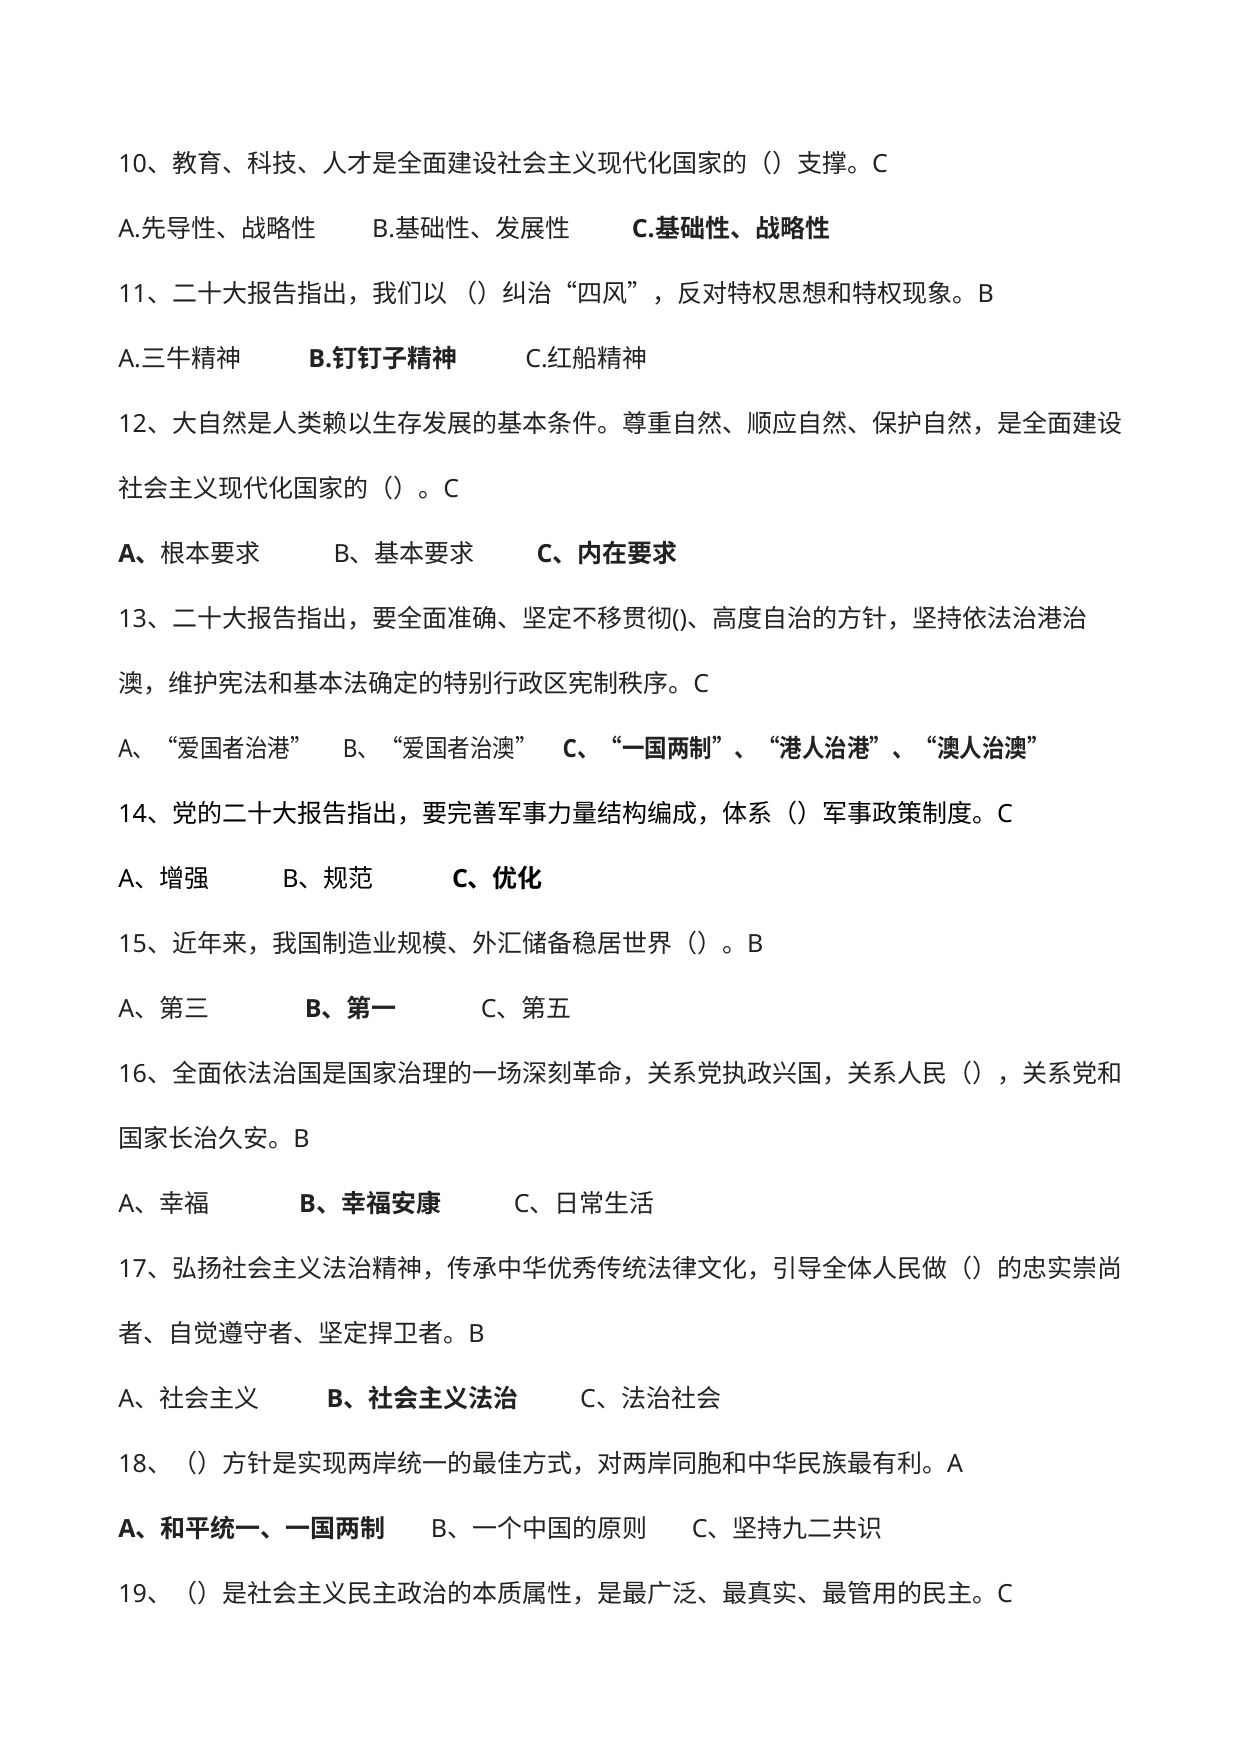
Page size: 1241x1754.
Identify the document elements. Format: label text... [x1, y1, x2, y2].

list A、社会主义 B、社会主义法治 C、法治社会 [118, 1364, 1122, 1429]
list 13、二十大报告指出，要全面准确、坚定不移贯彻()、高度自治的方针，坚持依法治港治澳，维护宪法和基本法确定的特别行政区宪制秩序。C [118, 584, 1122, 714]
list 18、（）方针是实现两岸统一的最佳方式，对两岸同胞和中华民族最有利。A [118, 1429, 1122, 1494]
list A.三牛精神 B.钉钉子精神 C.红船精神 [118, 324, 1122, 389]
list 14、党的二十大报告指出，要完善军事力量结构编成，体系（）军事政策制度。C [118, 779, 1122, 844]
list 10、教育、科技、人才是全面建设社会主义现代化国家的（）支撑。C [118, 129, 1122, 194]
list 17、弘扬社会主义法治精神，传承中华优秀传统法律文化，引导全体人民做（）的忠实崇尚者、自觉遵守者、坚定捍卫者。B [118, 1234, 1122, 1364]
list A、和平统一、一国两制 B、一个中国的原则 C、坚持九二共识 [118, 1494, 1122, 1559]
list 15、近年来，我国制造业规模、外汇储备稳居世界（）。B [118, 909, 1122, 974]
list A、增强 B、规范 C、优化 [118, 844, 1122, 909]
list A.先导性、战略性 B.基础性、发展性 C.基础性、战略性 [118, 194, 1122, 259]
list A、幸福 B、幸福安康 C、日常生活 [118, 1169, 1122, 1234]
list 大自然是人类赖以生存发展的基本条件。尊重自然、顺应自然、保护自然，是全面建设社会主义现代化国家的（）。C [118, 389, 1122, 519]
list 11、二十大报告指出，我们以 （）纠治“四风”，反对特权思想和特权现象。B [118, 259, 1122, 324]
list A、“爱国者治港” B、“爱国者治澳” C、“一国两制”、“港人治港”、“澳人治澳” [118, 714, 1122, 779]
list 16、全面依法治国是国家治理的一场深刻革命，关系党执政兴国，关系人民（），关系党和国家长治久安。B [118, 1039, 1122, 1169]
list 19、（）是社会主义民主政治的本质属性，是最广泛、最真实、最管用的民主。C [118, 1559, 1122, 1624]
list 根本要求 B、基本要求 C、内在要求 [118, 519, 1122, 584]
list A、第三 B、第一 C、第五 [118, 974, 1122, 1039]
